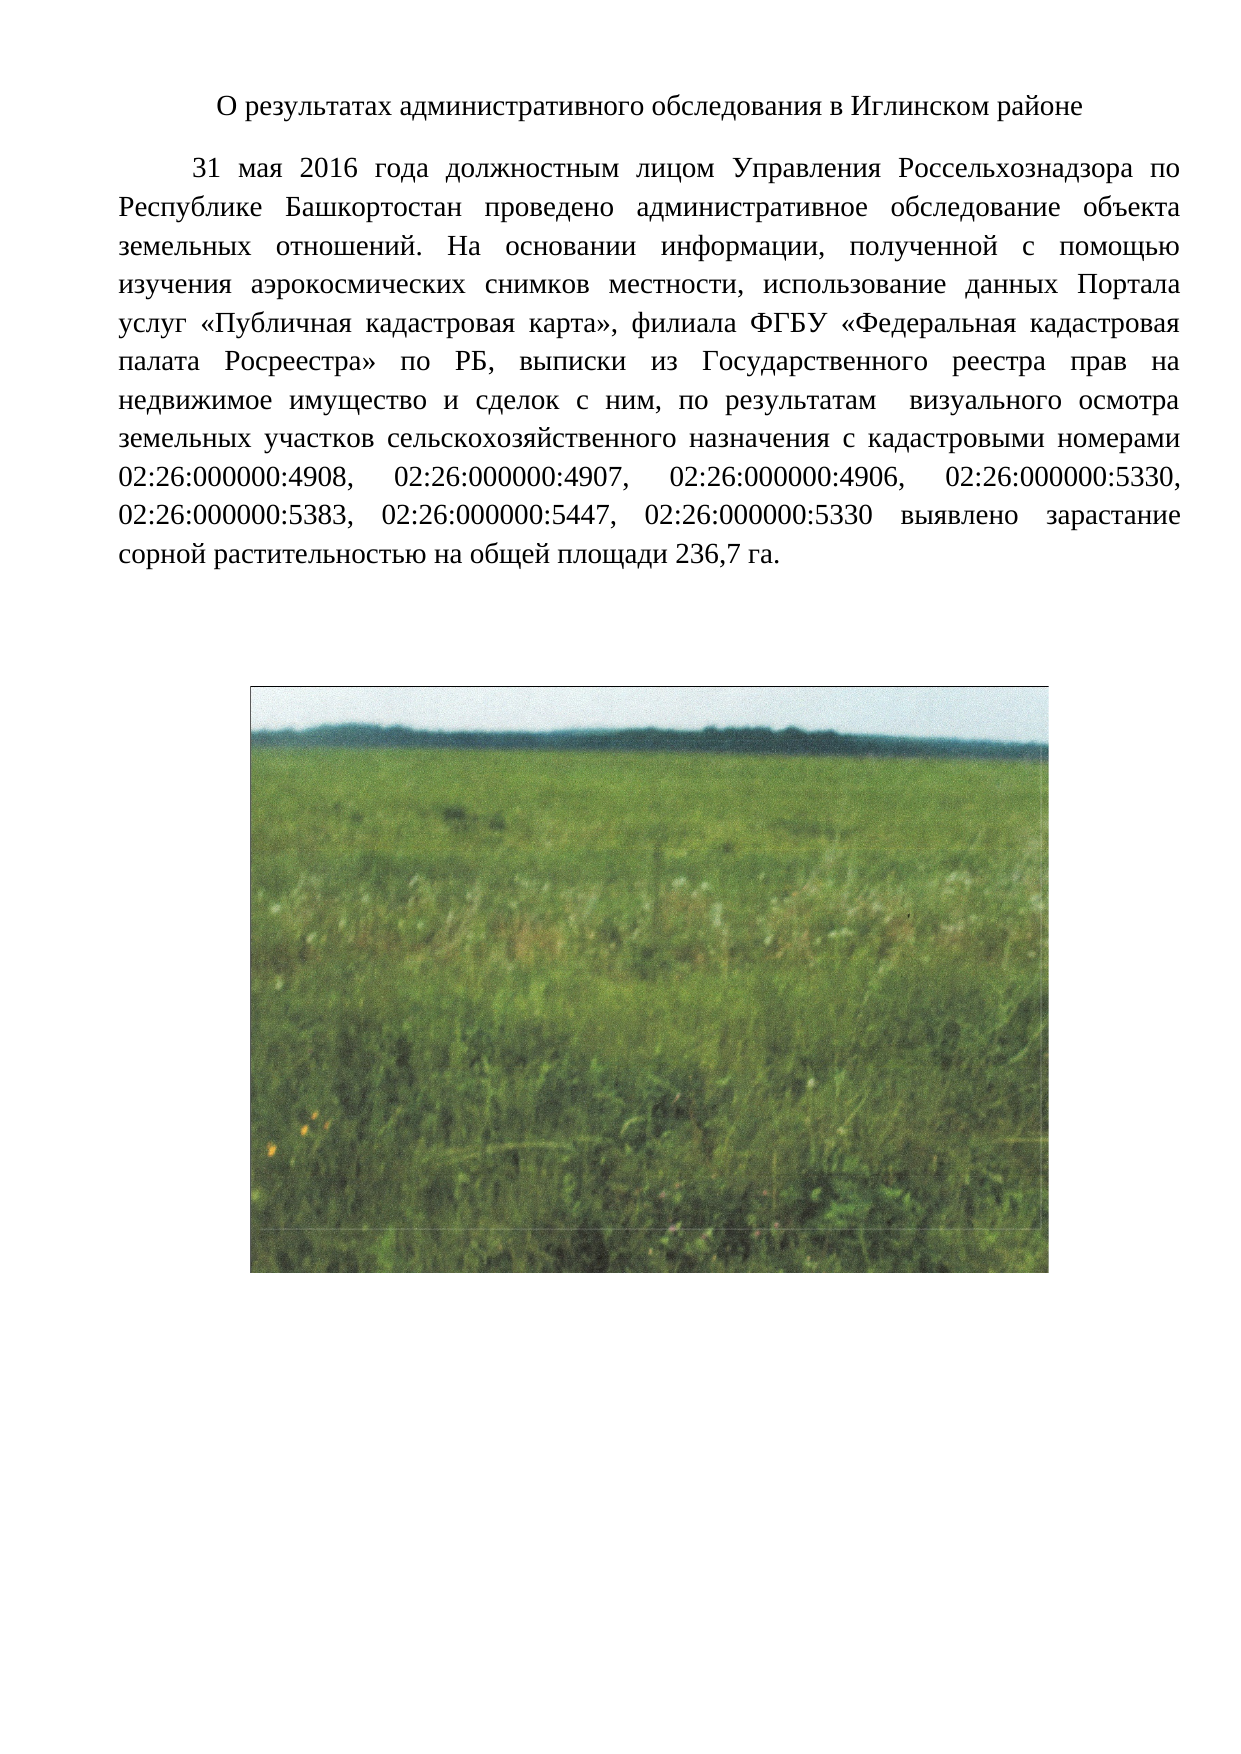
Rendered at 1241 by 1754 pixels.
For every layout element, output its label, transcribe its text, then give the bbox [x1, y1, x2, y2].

picture [250, 686, 1049, 1273]
subtitle О результатах административного обследования в Иглинском районе [118, 88, 1181, 121]
subtitle 31 мая 2016 года должностным лицом Управления Россельхознадзора по Республике Башкортостан проведено административное обследование объекта земельных отношений. На основании информации, полученной с помощью изучения аэрокосмических снимков местности, использование данных Портала услуг «Публичная кадастровая карта», филиала ФГБУ «Федеральная кадастровая палата Росреестра» по РБ, выписки из Государственного реестра прав на недвижимое имущество и сделок с ним, по результатам визуального осмотра земельных участков сельскохозяйственного назначения с кадастровыми номерами 02:26:000000:4908, 02:26:000000:4907, 02:26:000000:4906, 02:26:000000:5330, 02:26:000000:5383, 02:26:000000:5447, 02:26:000000:5330 выявлено зарастание сорной растительностью на общей площади 236,7 га. [118, 151, 1181, 569]
